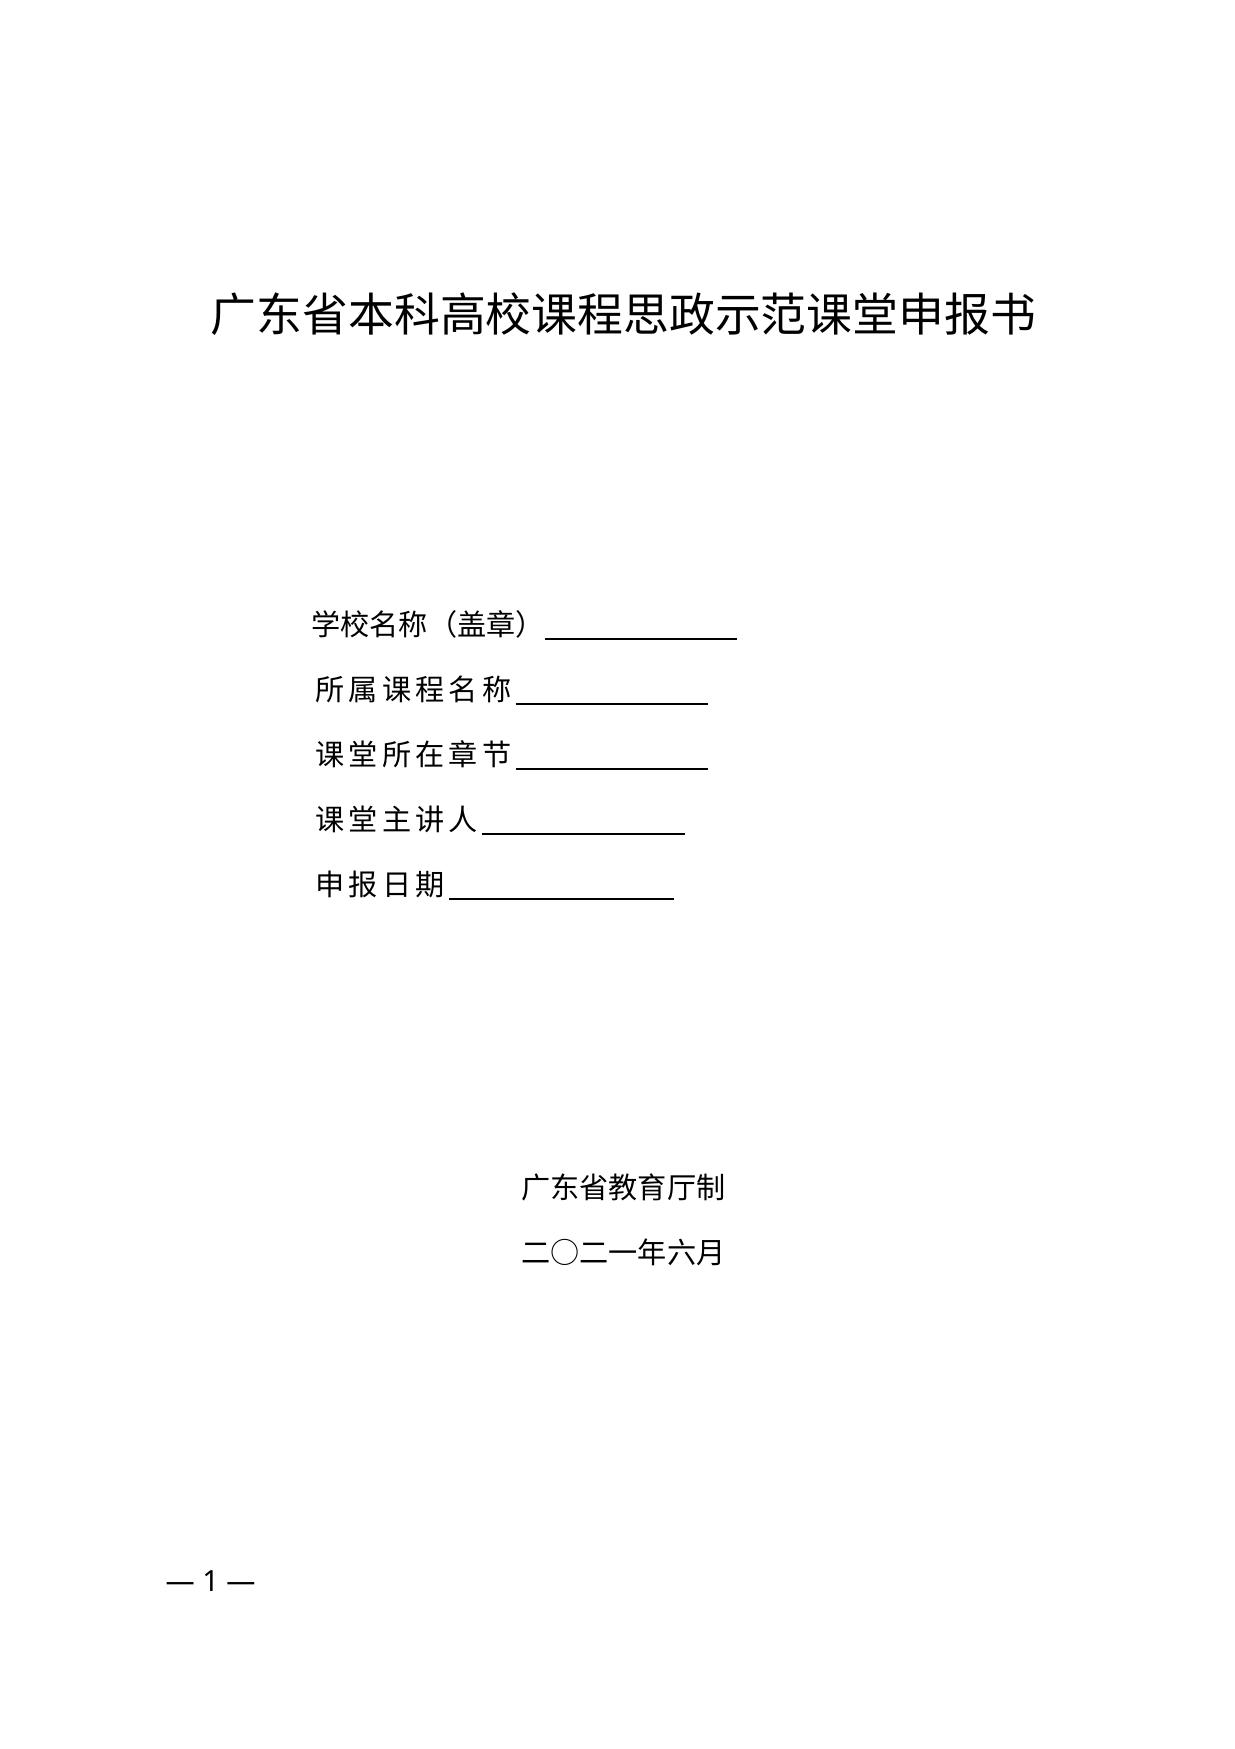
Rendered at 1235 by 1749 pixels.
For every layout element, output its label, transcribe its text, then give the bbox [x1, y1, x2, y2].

text 申报日期 [165, 850, 1081, 915]
text 广东省本科高校课程思政示范课堂申报书 [165, 262, 1081, 360]
text 二○二一年六月 [165, 1218, 1081, 1283]
text 课堂所在章节 [165, 720, 1081, 785]
text 课堂主讲人 [165, 785, 1081, 850]
text 广东省教育厅制 [165, 1153, 1081, 1218]
text 学校名称（盖章） [165, 590, 1081, 655]
text 所属课程名称 [165, 655, 1081, 720]
